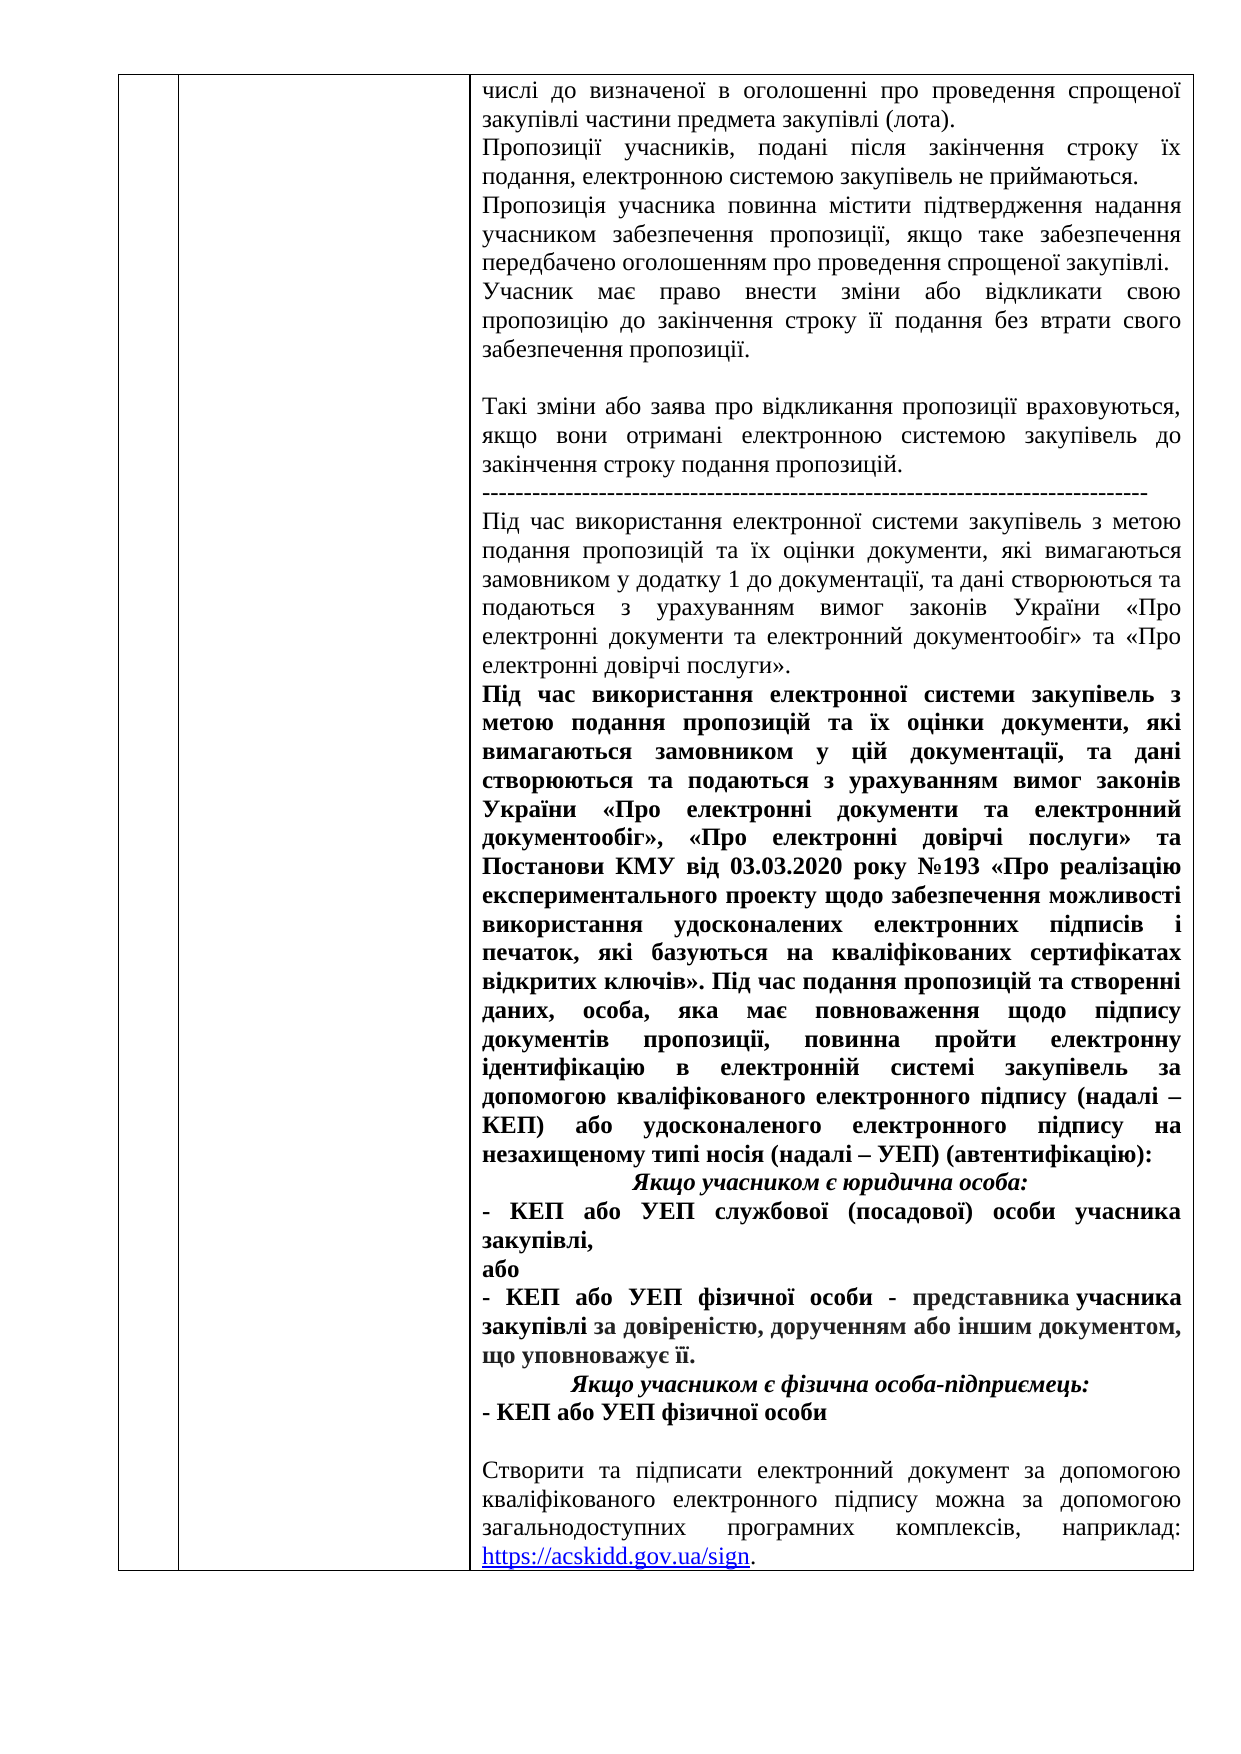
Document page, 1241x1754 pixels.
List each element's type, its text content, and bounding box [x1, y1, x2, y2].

table_cell 1 [119, 75, 178, 1570]
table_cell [179, 75, 469, 1570]
